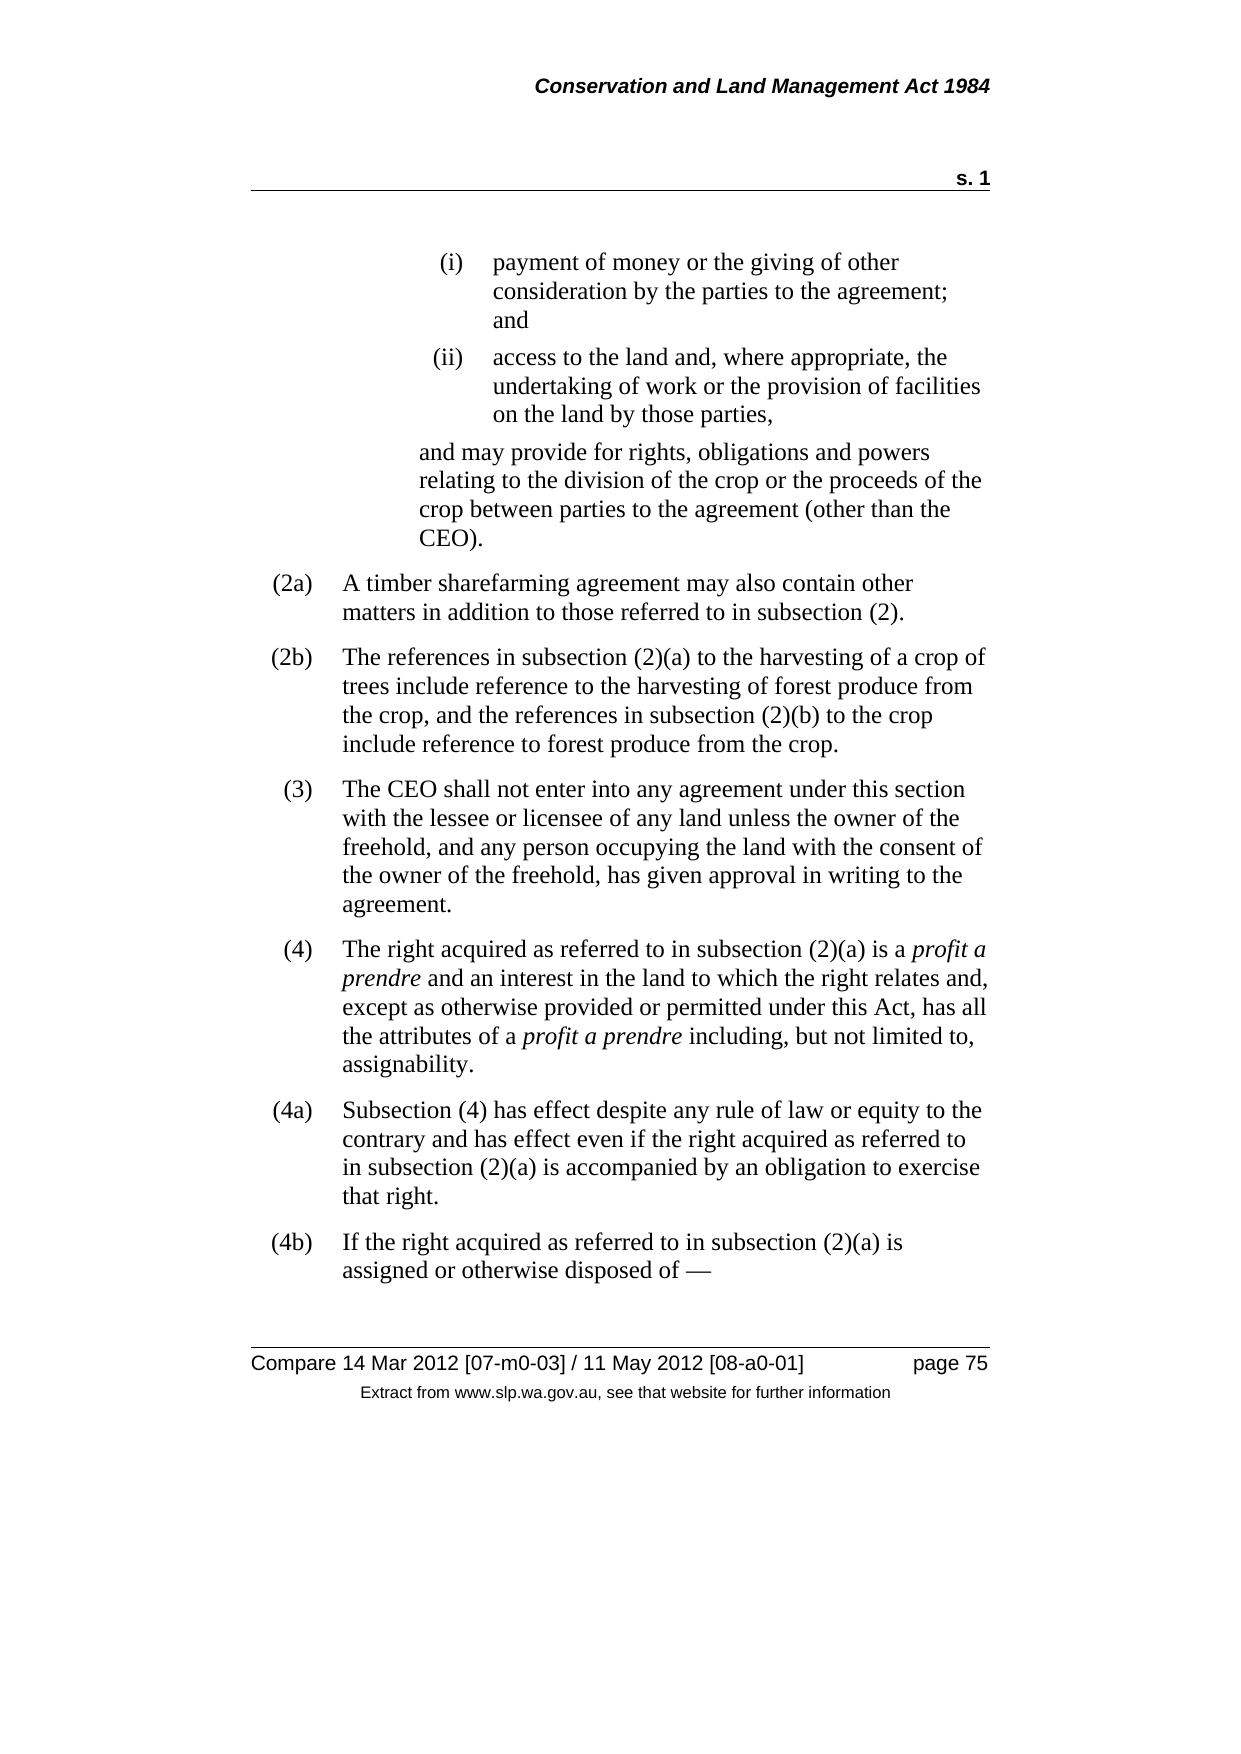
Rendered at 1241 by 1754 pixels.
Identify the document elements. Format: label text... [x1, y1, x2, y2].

text (i) payment of money or the giving of other consideration by the parties to the agreement; and [251, 247, 990, 334]
text (4b) If the right acquired as referred to in subsection (2)(a) is assigned or otherwise disposed of — [251, 1227, 990, 1284]
text (ii) access to the land and, where appropriate, the undertaking of work or the provision of facilities on the land by those parties, [251, 342, 990, 428]
text (4a) Subsection (4) has effect despite any rule of law or equity to the contrary and has effect even if the right acquired as referred to in subsection (2)(a) is accompanied by an obligation to exercise that right. [251, 1095, 990, 1210]
text (2a) A timber sharefarming agreement may also contain other matters in addition to those referred to in subsection (2). [251, 568, 990, 626]
text (2b) The references in subsection (2)(a) to the harvesting of a crop of trees include reference to the harvesting of forest produce from the crop, and the references in subsection (2)(b) to the crop include reference to forest produce from the crop. [251, 642, 990, 757]
text (3) The CEO shall not enter into any agreement under this section with the lessee or licensee of any land unless the owner of the freehold, and any person occupying the land with the consent of the owner of the freehold, has given approval in writing to the agreement. [251, 774, 990, 918]
text and may provide for rights, obligations and powers relating to the division of the crop or the proceeds of the crop between parties to the agreement (other than the CEO). [251, 437, 990, 552]
text (4) The right acquired as referred to in subsection (2)(a) is a profit a prendre and an interest in the land to which the right relates and, except as otherwise provided or permitted under this Act, has all the attributes of a profit a prendre including, but not limited to, assignability. [251, 934, 990, 1078]
